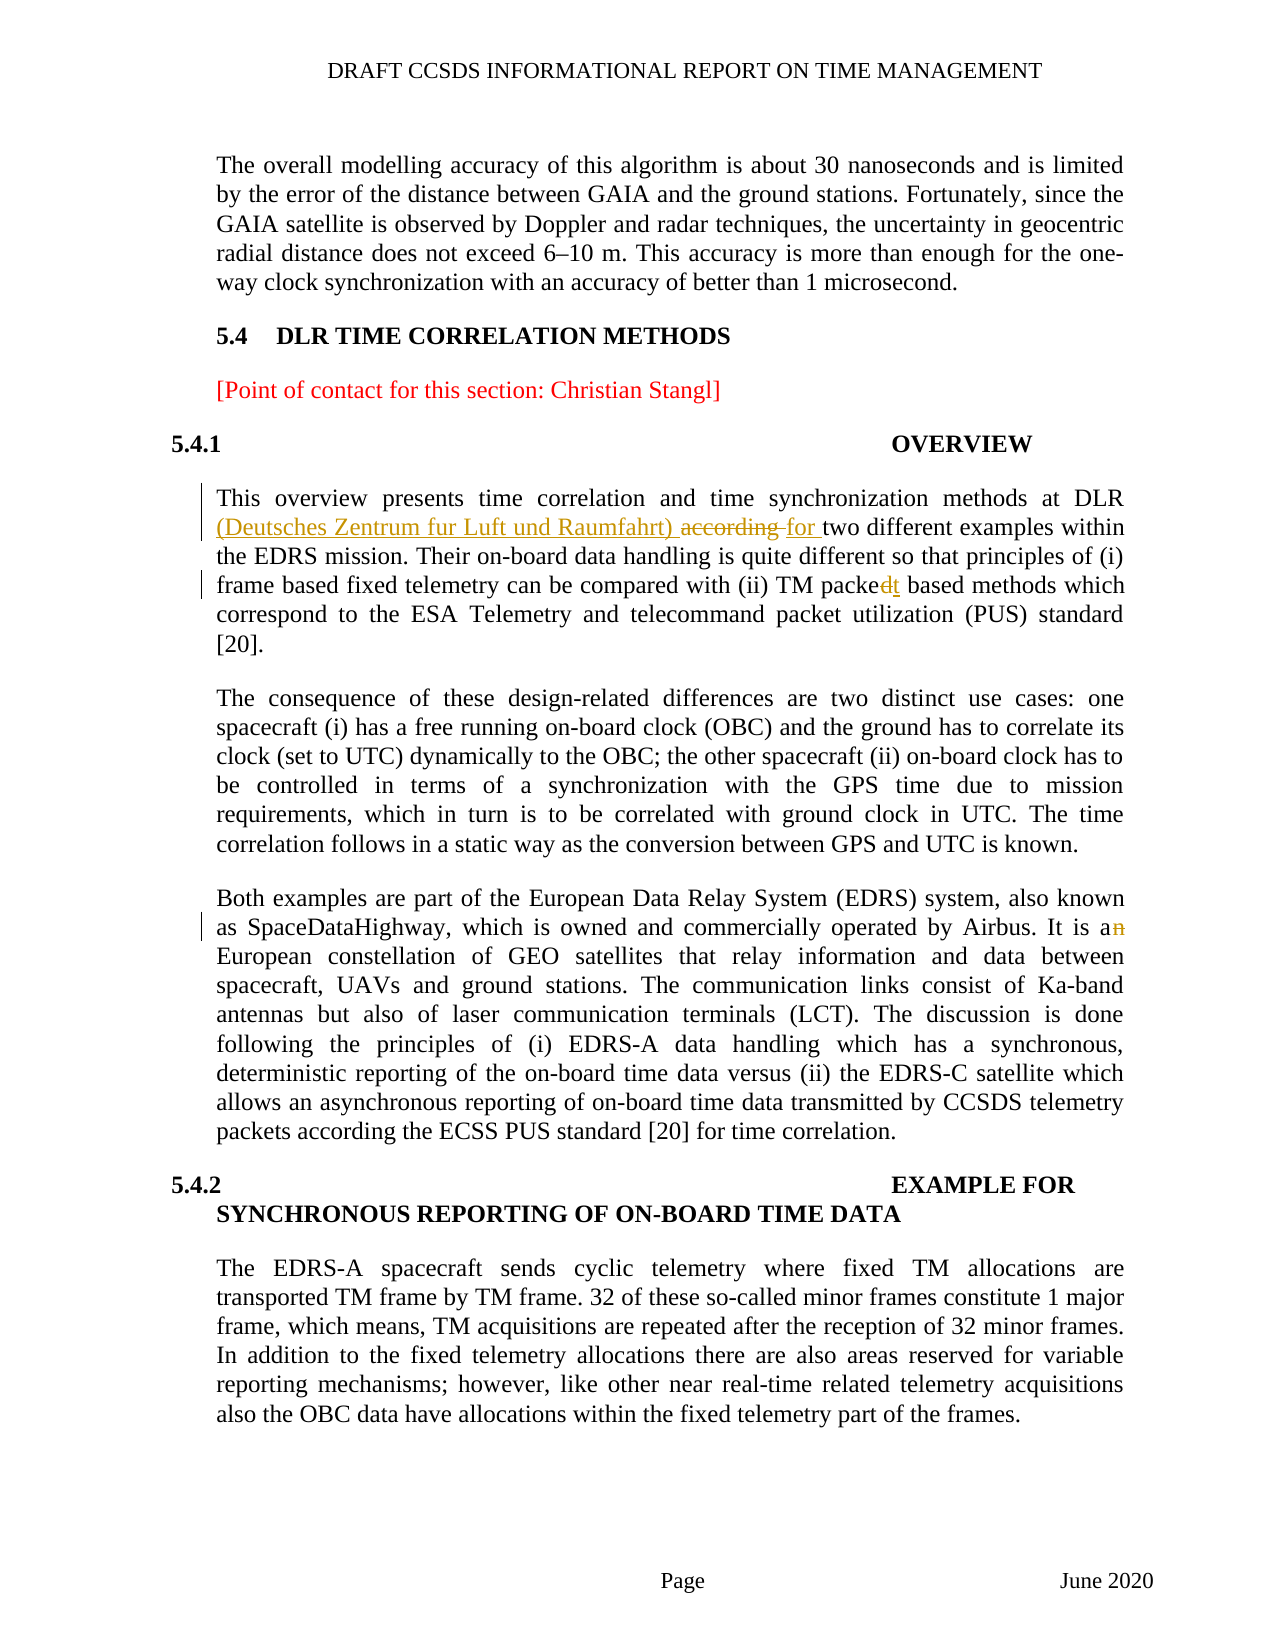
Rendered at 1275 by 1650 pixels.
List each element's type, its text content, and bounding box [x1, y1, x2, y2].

text The EDRS-A spacecraft sends cyclic telemetry where fixed TM allocations are transported TM frame by TM frame. 32 of these so-called minor frames constitute 1 major frame, which means, TM acquisitions are repeated after the reception of 32 minor frames. In addition to the fixed telemetry allocations there are also areas reserved for variable reporting mechanisms; however, like other near real-time related telemetry acquisitions also the OBC data have allocations within the fixed telemetry part of the frames. [216, 1252, 1125, 1427]
text This overview presents time correlation and time synchronization methods at DLR two different examples within the EDRS mission. Their on-board data handling is quite different so that principles of (i) frame based fixed telemetry can be compared with (ii) TM packe based methods which correspond to the ESA Telemetry and telecommand packet utilization (PUS) standard [21]. [216, 482, 1125, 657]
text [Point of contact for this section: Christian Stangl] [216, 374, 1125, 404]
text The overall modelling accuracy of this algorithm is about 30 nanoseconds and is limited by the error of the distance between GAIA and the ground stations. Fortunately, since the GAIA satellite is observed by Doppler and radar techniques, the uncertainty in geocentric radial distance does not exceed 6–10 m. This accuracy is more than enough for the one-way clock synchronization with an accuracy of better than 1 microsecond. [216, 150, 1125, 296]
subtitle DLR time Correlation methods [216, 321, 1125, 349]
subtitle Example for synchronous reporting of on-board time data [171, 1170, 1125, 1227]
text Both examples are part of the European Data Relay System (EDRS) system, also known as SpaceDataHighway, which is owned and commercially operated by Airbus. It is a European constellation of GEO satellites that relay information and data between spacecraft, UAVs and ground stations. The communication links consist of Ka-band antennas but also of laser communication terminals (LCT). The discussion is done following the principles of (i) EDRS-A data handling which has a synchronous, deterministic reporting of the on-board time data versus (ii) the EDRS-C satellite which allows an asynchronous reporting of on-board time data transmitted by CCSDS telemetry packets according the ECSS PUS standard [21] for time correlation. [216, 882, 1125, 1145]
text The consequence of these design-related differences are two distinct use cases: one spacecraft (i) has a free running on-board clock (OBC) and the ground has to correlate its clock (set to UTC) dynamically to the OBC; the other spacecraft (ii) on-board clock has to be controlled in terms of a synchronization with the GPS time due to mission requirements, which in turn is to be correlated with ground clock in UTC. The time correlation follows in a static way as the conversion between GPS and UTC is known. [216, 682, 1125, 857]
subtitle Overview [171, 429, 1125, 457]
